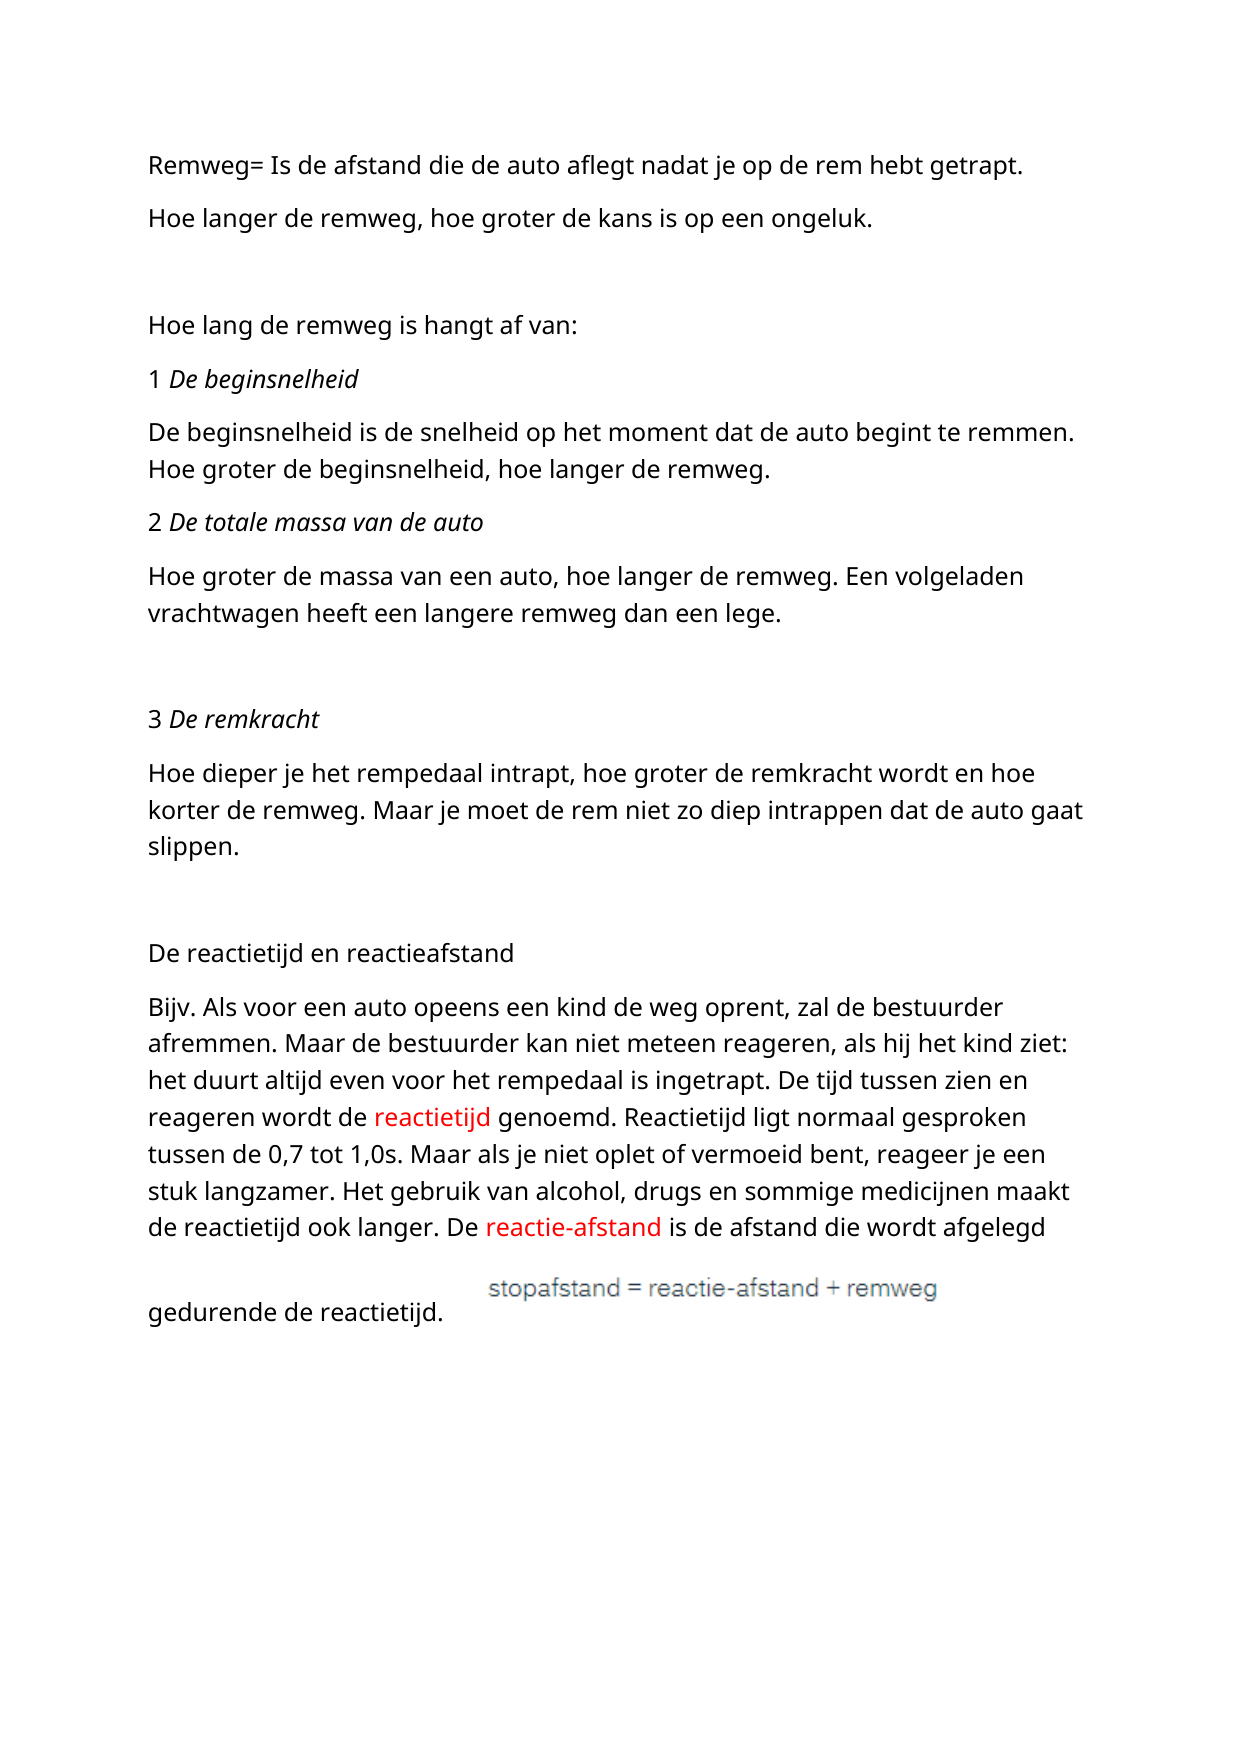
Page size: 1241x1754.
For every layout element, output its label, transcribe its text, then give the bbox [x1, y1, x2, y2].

text De beginsnelheid is de snelheid op het moment dat de auto begint te remmen. Hoe groter de beginsnelheid, hoe langer de remweg. [148, 415, 1093, 486]
text 3 De remkracht [148, 702, 1093, 736]
text Remweg= Is de afstand die de auto aflegt nadat je op de rem hebt getrapt. [148, 148, 1093, 182]
text De reactietijd en reactieafstand [148, 936, 1093, 970]
text Hoe lang de remweg is hangt af van: [148, 308, 1093, 342]
text Hoe langer de remweg, hoe groter de kans is op een ongeluk. [148, 201, 1093, 235]
text 1 De beginsnelheid [148, 361, 1093, 395]
text 2 De totale massa van de auto [148, 505, 1093, 539]
text Hoe dieper je het rempedaal intrapt, hoe groter de remkracht wordt en hoe korter de remweg. Maar je moet de rem niet zo diep intrappen dat de auto gaat slippen. [148, 756, 1093, 863]
text Bijv. Als voor een auto opeens een kind de weg oprent, zal de bestuurder afremmen. Maar de bestuurder kan niet meteen reageren, als hij het kind ziet: het duurt altijd even voor het rempedaal is ingetrapt. De tijd tussen zien en reageren wordt de reactietijd genoemd. Reactietijd ligt normaal gesproken tussen de 0,7 tot 1,0s. Maar als je niet oplet of vermoeid bent, reageer je een stuk langzamer. Het gebruik van alcohol, drugs en sommige medicijnen maakt de reactietijd ook langer. De reactie-afstand is de afstand die wordt afgelegd gedurende de reactietijd. [148, 989, 1093, 1329]
picture [450, 1246, 999, 1322]
text Hoe groter de massa van een auto, hoe langer de remweg. Een volgeladen vrachtwagen heeft een langere remweg dan een lege. [148, 558, 1093, 629]
